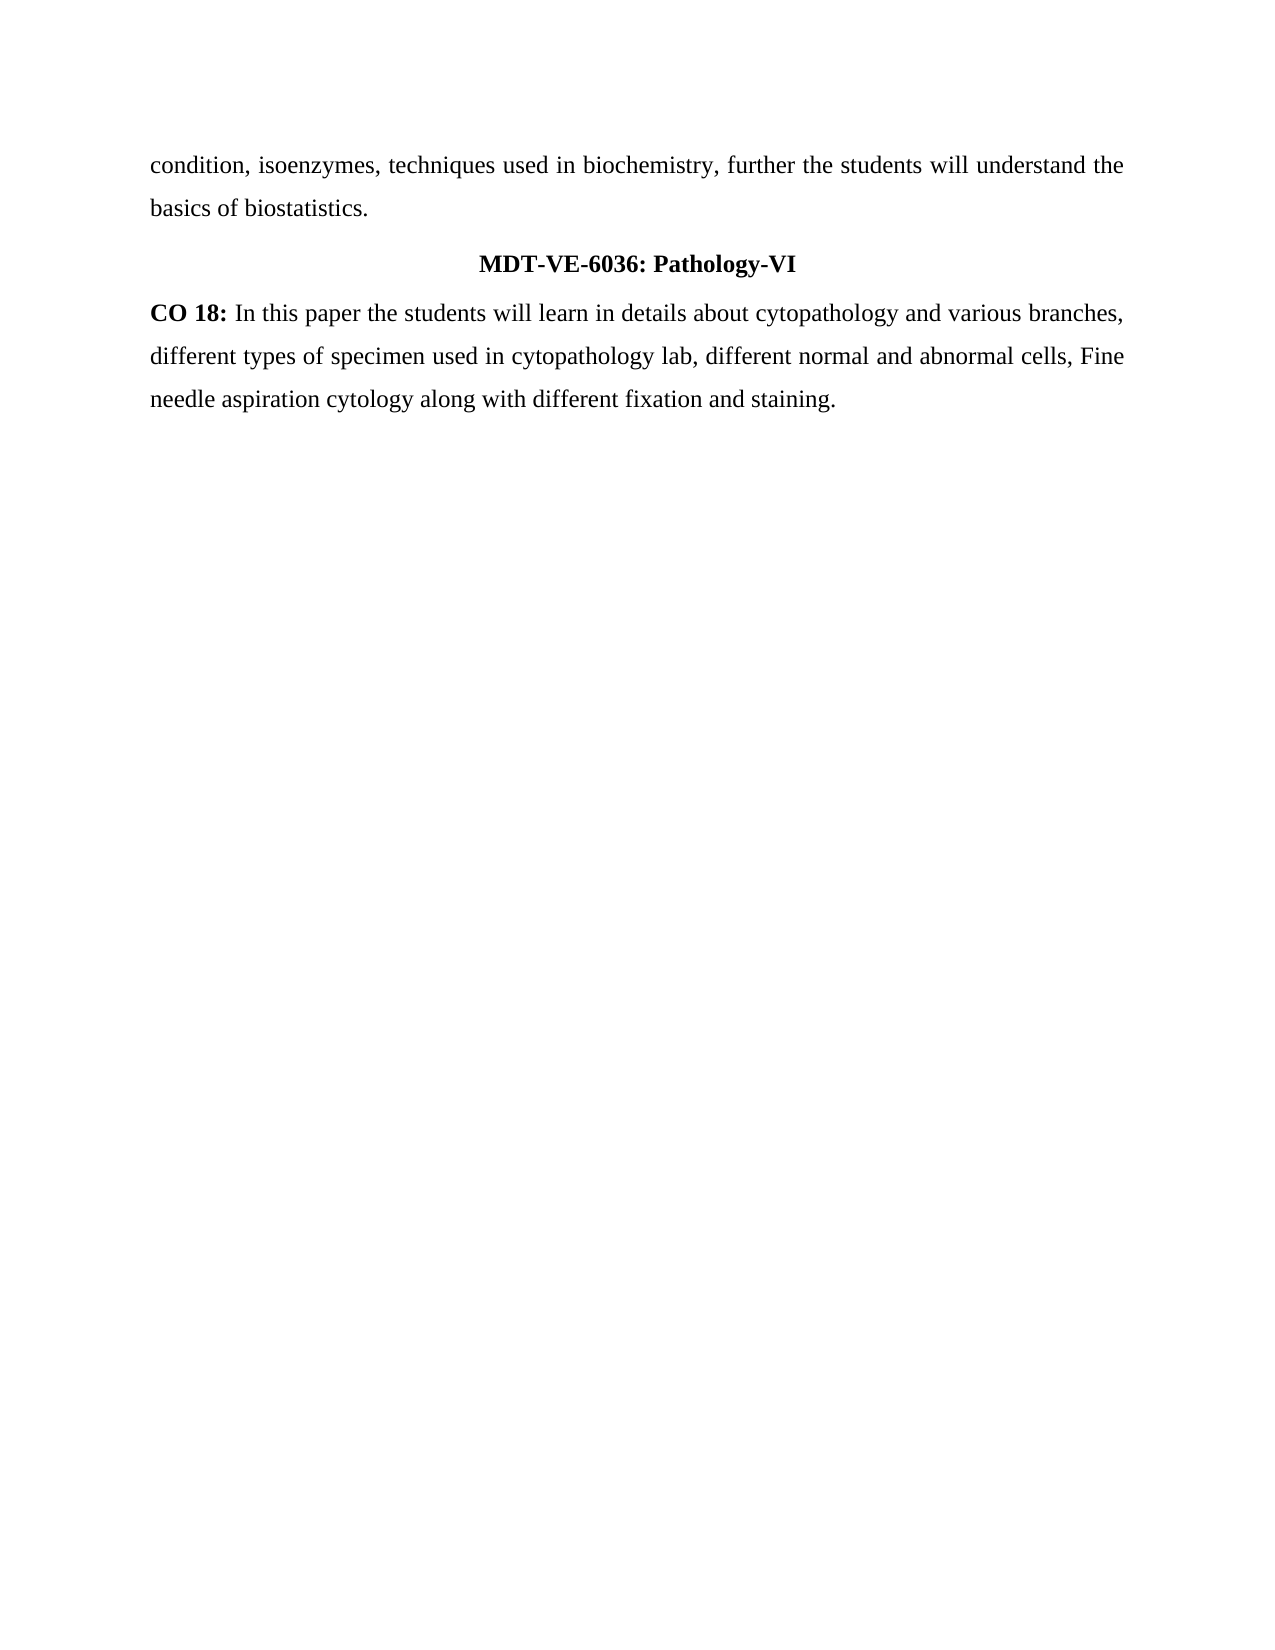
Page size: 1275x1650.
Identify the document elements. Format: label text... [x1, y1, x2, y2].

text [150, 150, 1125, 222]
text MDT-VE-6036: Pathology-VI [150, 249, 1125, 278]
text CO 18: In this paper the students will learn in details about cytopathology and various branches, different types of specimen used in cytopathology lab, different normal and abnormal cells, Fine needle aspiration cytology along with different fixation and staining. [150, 298, 1125, 413]
